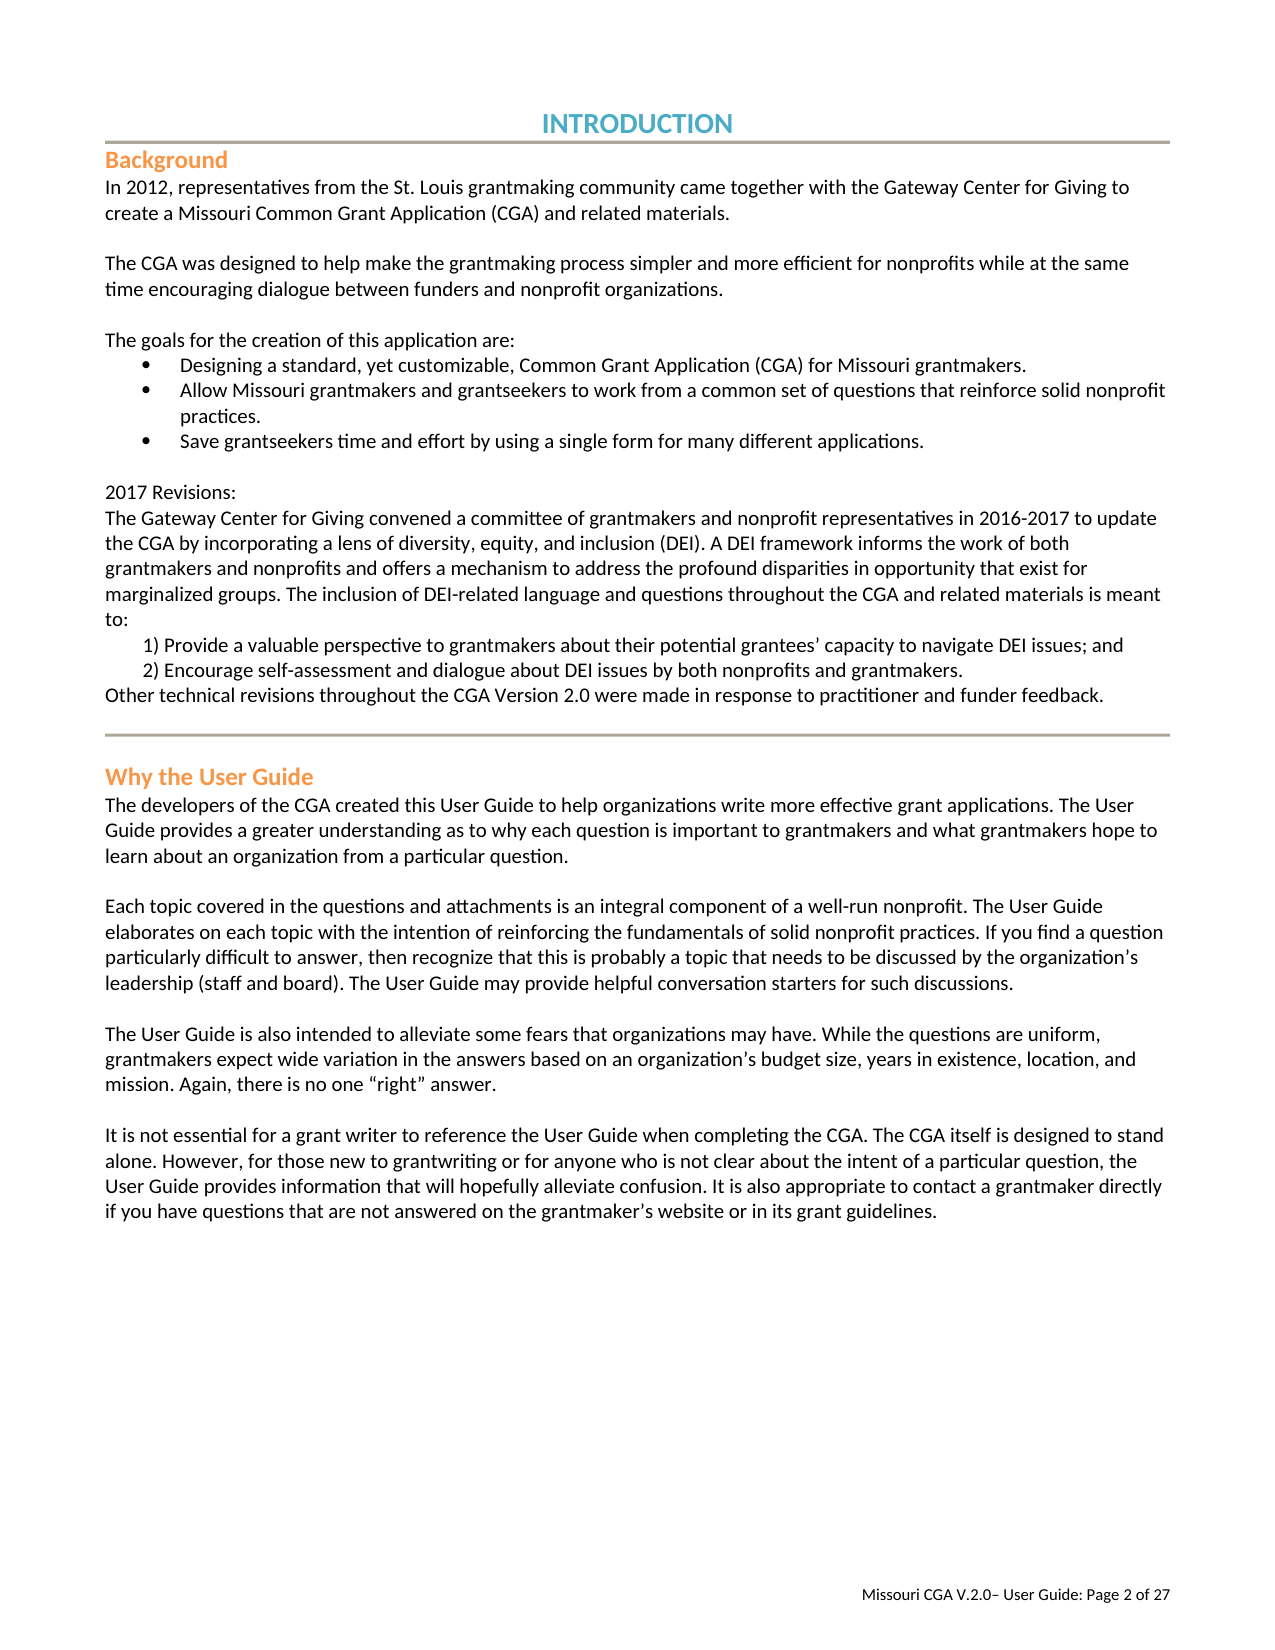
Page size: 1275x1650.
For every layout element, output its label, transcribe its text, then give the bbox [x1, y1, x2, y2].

text The developers of the CGA created this User Guide to help organizations write more effective grant applications. The User Guide provides a greater understanding as to why each question is important to grantmakers and what grantmakers hope to learn about an organization from a particular question. [105, 792, 1170, 868]
text INTRODUCTION [105, 105, 1170, 140]
text The CGA was designed to help make the grantmaking process simpler and more efficient for nonprofits while at the same time encouraging dialogue between funders and nonprofit organizations. [105, 251, 1170, 301]
text The goals for the creation of this application are: [105, 327, 1170, 352]
text The User Guide is also intended to alleviate some fears that organizations may have. While the questions are uniform, grantmakers expect wide variation in the answers based on an organization’s budget size, years in existence, location, and mission. Again, there is no one “right” answer. [105, 1021, 1170, 1097]
text 2017 Revisions: [105, 479, 1170, 505]
text In 2012, representatives from the St. Louis grantmaking community came together with the Gateway Center for Giving to create a Missouri Common Grant Application (CGA) and related materials. [105, 174, 1170, 225]
text Each topic covered in the questions and attachments is an integral component of a well-run nonprofit. The User Guide elaborates on each topic with the intention of reinforcing the fundamentals of solid nonprofit practices. If you find a question particularly difficult to answer, then recognize that this is probably a topic that needs to be discussed by the organization’s leadership (staff and board). The User Guide may provide helpful conversation starters for such discussions. [105, 894, 1170, 995]
text Why the User Guide [105, 762, 1170, 792]
text Background [105, 144, 1170, 174]
list Designing a standard, yet customizable, Common Grant Application (CGA) for Missouri grantmakers. [142, 352, 1170, 378]
text The Gateway Center for Giving convened a committee of grantmakers and nonprofit representatives in 2016-2017 to update the CGA by incorporating a lens of diversity, equity, and inclusion (DEI). A DEI framework informs the work of both grantmakers and nonprofits and offers a mechanism to address the profound disparities in opportunity that exist for marginalized groups. The inclusion of DEI-related language and questions throughout the CGA and related materials is meant to: [105, 505, 1170, 632]
text It is not essential for a grant writer to reference the User Guide when completing the CGA. The CGA itself is designed to stand alone. However, for those new to grantwriting or for anyone who is not clear about the intent of a particular question, the User Guide provides information that will hopefully alleviate confusion. It is also appropriate to contact a grantmaker directly if you have questions that are not answered on the grantmaker’s website or in its grant guidelines. [105, 1122, 1170, 1224]
list Save grantseekers time and effort by using a single form for many different applications. [142, 428, 1170, 454]
text Other technical revisions throughout the CGA Version 2.0 were made in response to practitioner and funder feedback. [105, 683, 1170, 708]
text 1) Provide a valuable perspective to grantmakers about their potential grantees’ capacity to navigate DEI issues; and [105, 632, 1170, 657]
text 2) Encourage self-assessment and dialogue about DEI issues by both nonprofits and grantmakers. [105, 657, 1170, 683]
list Allow Missouri grantmakers and grantseekers to work from a common set of questions that reinforce solid nonprofit practices. [142, 378, 1170, 428]
